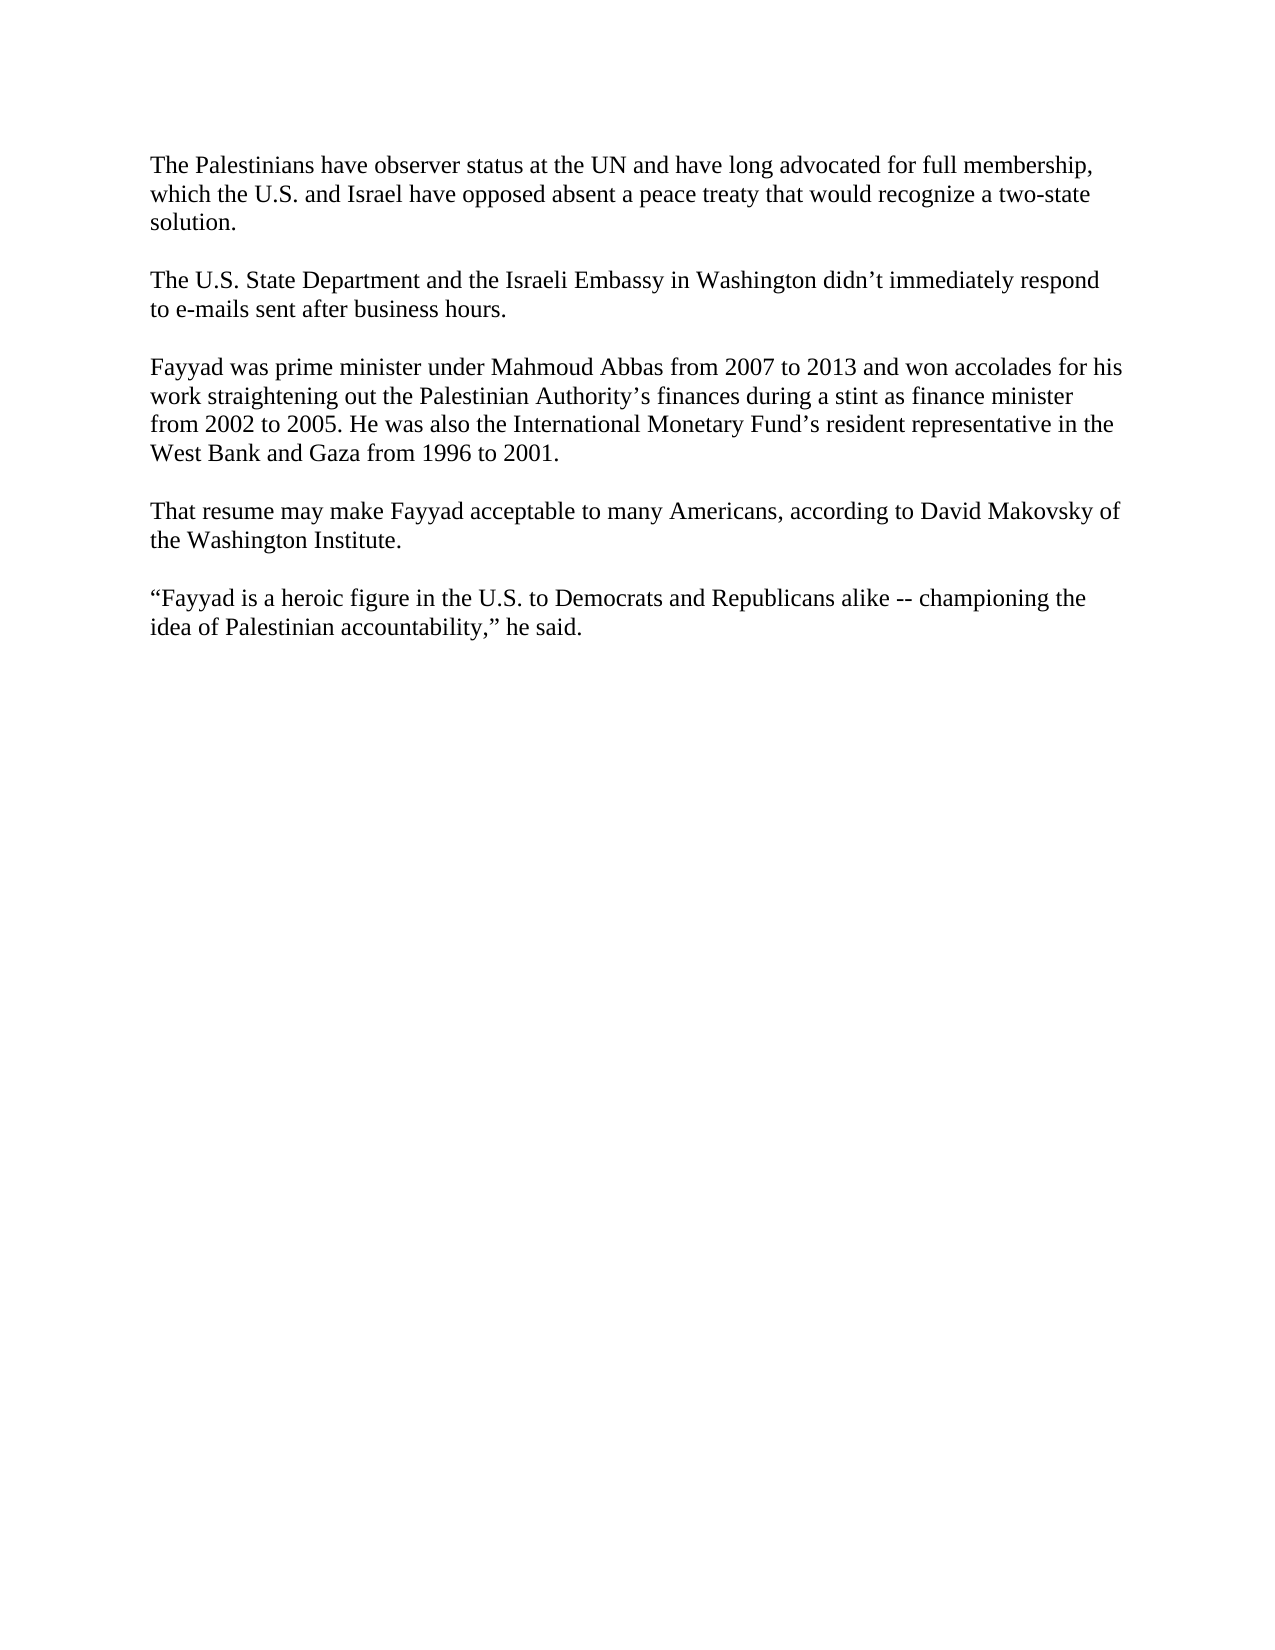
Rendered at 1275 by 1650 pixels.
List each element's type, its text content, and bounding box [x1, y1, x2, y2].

text Fayyad was prime minister under Mahmoud Abbas from 2007 to 2013 and won accolades for his work straightening out the Palestinian Authority’s finances during a stint as finance minister from 2002 to 2005. He was also the International Monetary Fund’s resident representative in the West Bank and Gaza from 1996 to 2001. [150, 352, 1125, 467]
text “Fayyad is a heroic figure in the U.S. to Democrats and Republicans alike -- championing the idea of Palestinian accountability,” he said. [150, 583, 1125, 640]
text The Palestinians have observer status at the UN and have long advocated for full membership, which the U.S. and Israel have opposed absent a peace treaty that would recognize a two-state solution. [150, 150, 1125, 236]
text The U.S. State Department and the Israeli Embassy in Washington didn’t immediately respond to e-mails sent after business hours. [150, 265, 1125, 323]
text That resume may make Fayyad acceptable to many Americans, according to David Makovsky of the Washington Institute. [150, 496, 1125, 554]
